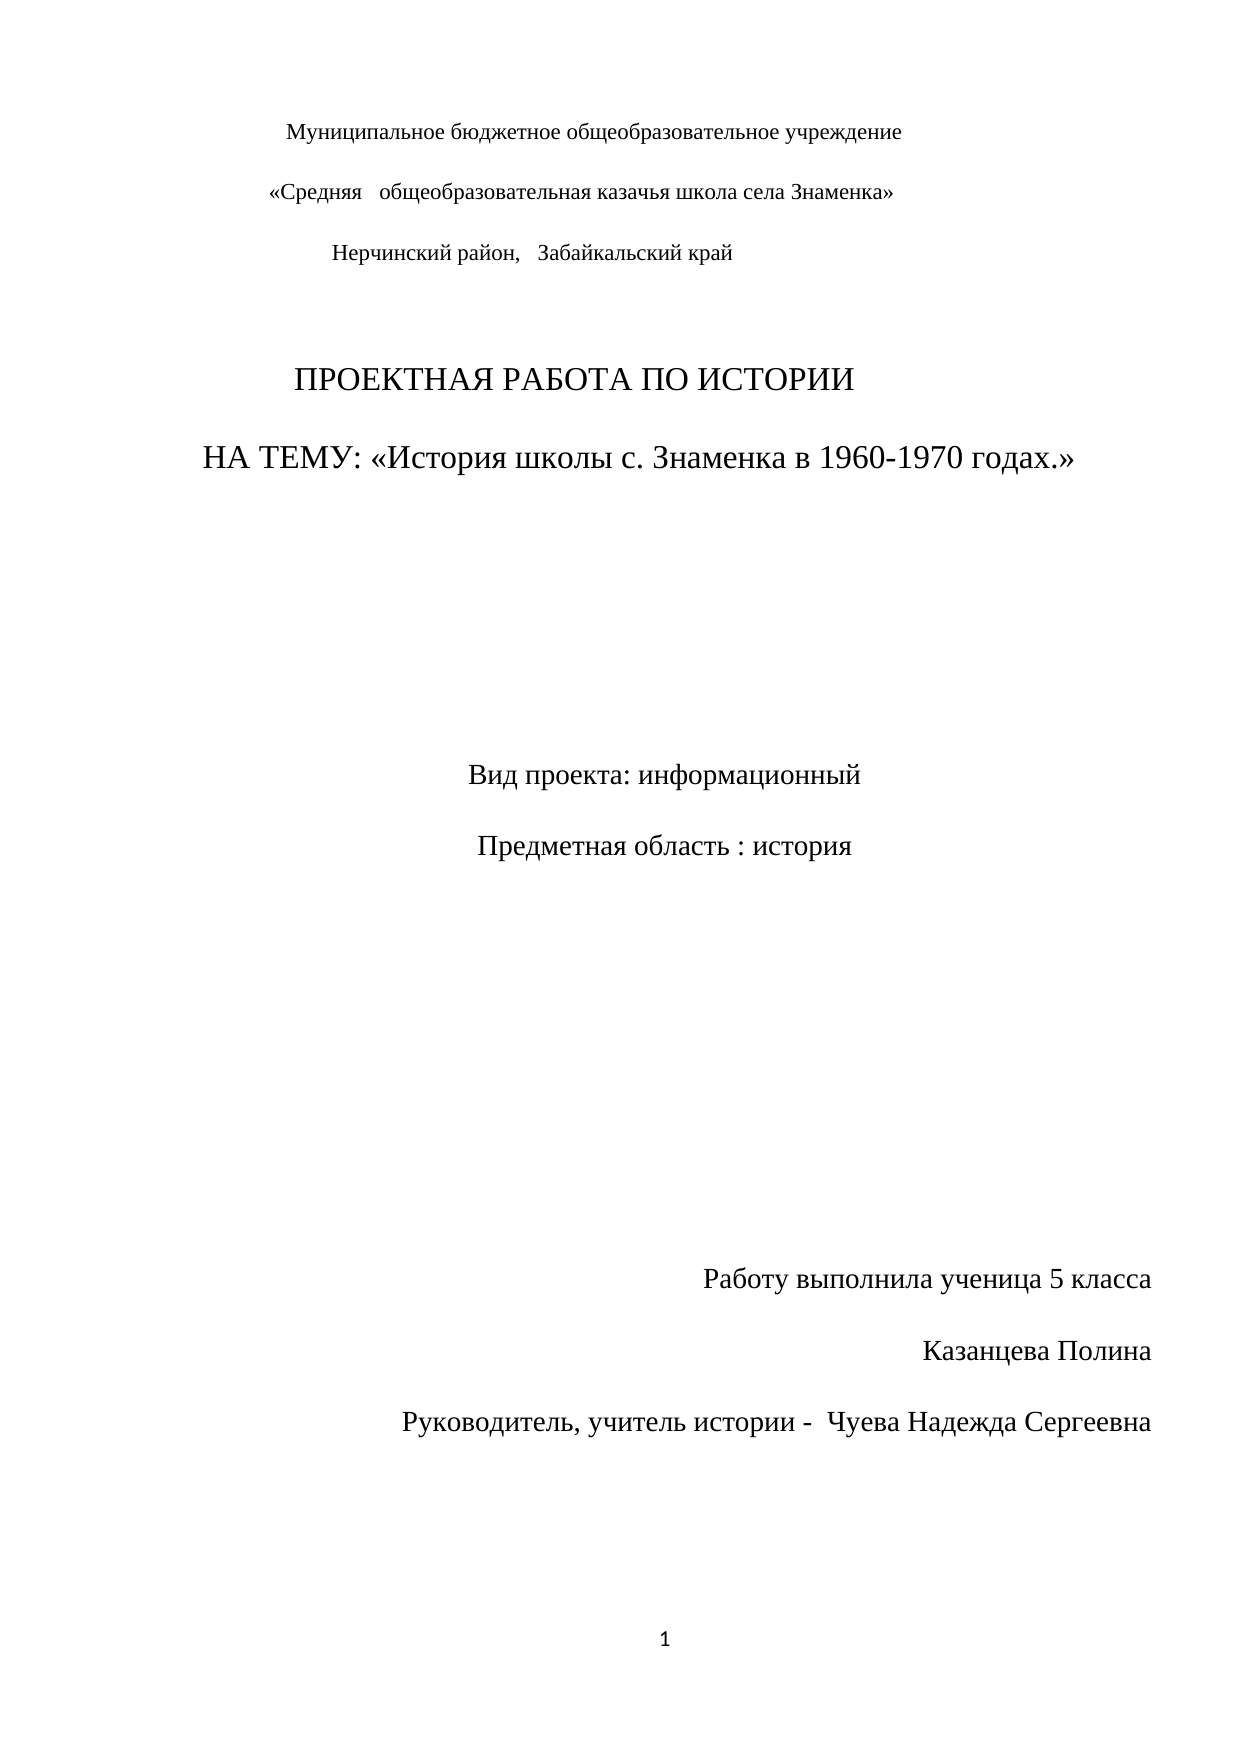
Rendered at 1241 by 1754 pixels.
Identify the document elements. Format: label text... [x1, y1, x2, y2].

text ПРОЕКТНАЯ РАБОТА ПО ИСТОРИИ [177, 359, 1152, 398]
text Вид проекта: информационный [177, 757, 1152, 791]
text НА ТЕМУ: «История школы с. Знаменка в 1960-1970 годах.» [177, 438, 1152, 476]
text «Средняя общеобразовательная казачья школа села Знаменка» [177, 178, 1152, 205]
text Муниципальное бюджетное общеобразовательное учреждение [177, 118, 1152, 144]
text Руководитель, учитель истории - Чуева Надежда Сергеевна [177, 1404, 1152, 1437]
text Работу выполнила ученица 5 класса [177, 1261, 1152, 1295]
text Казанцева Полина [177, 1333, 1152, 1366]
text Нерчинский район, Забайкальский край [177, 239, 1152, 265]
text Предметная область : история [177, 828, 1152, 862]
